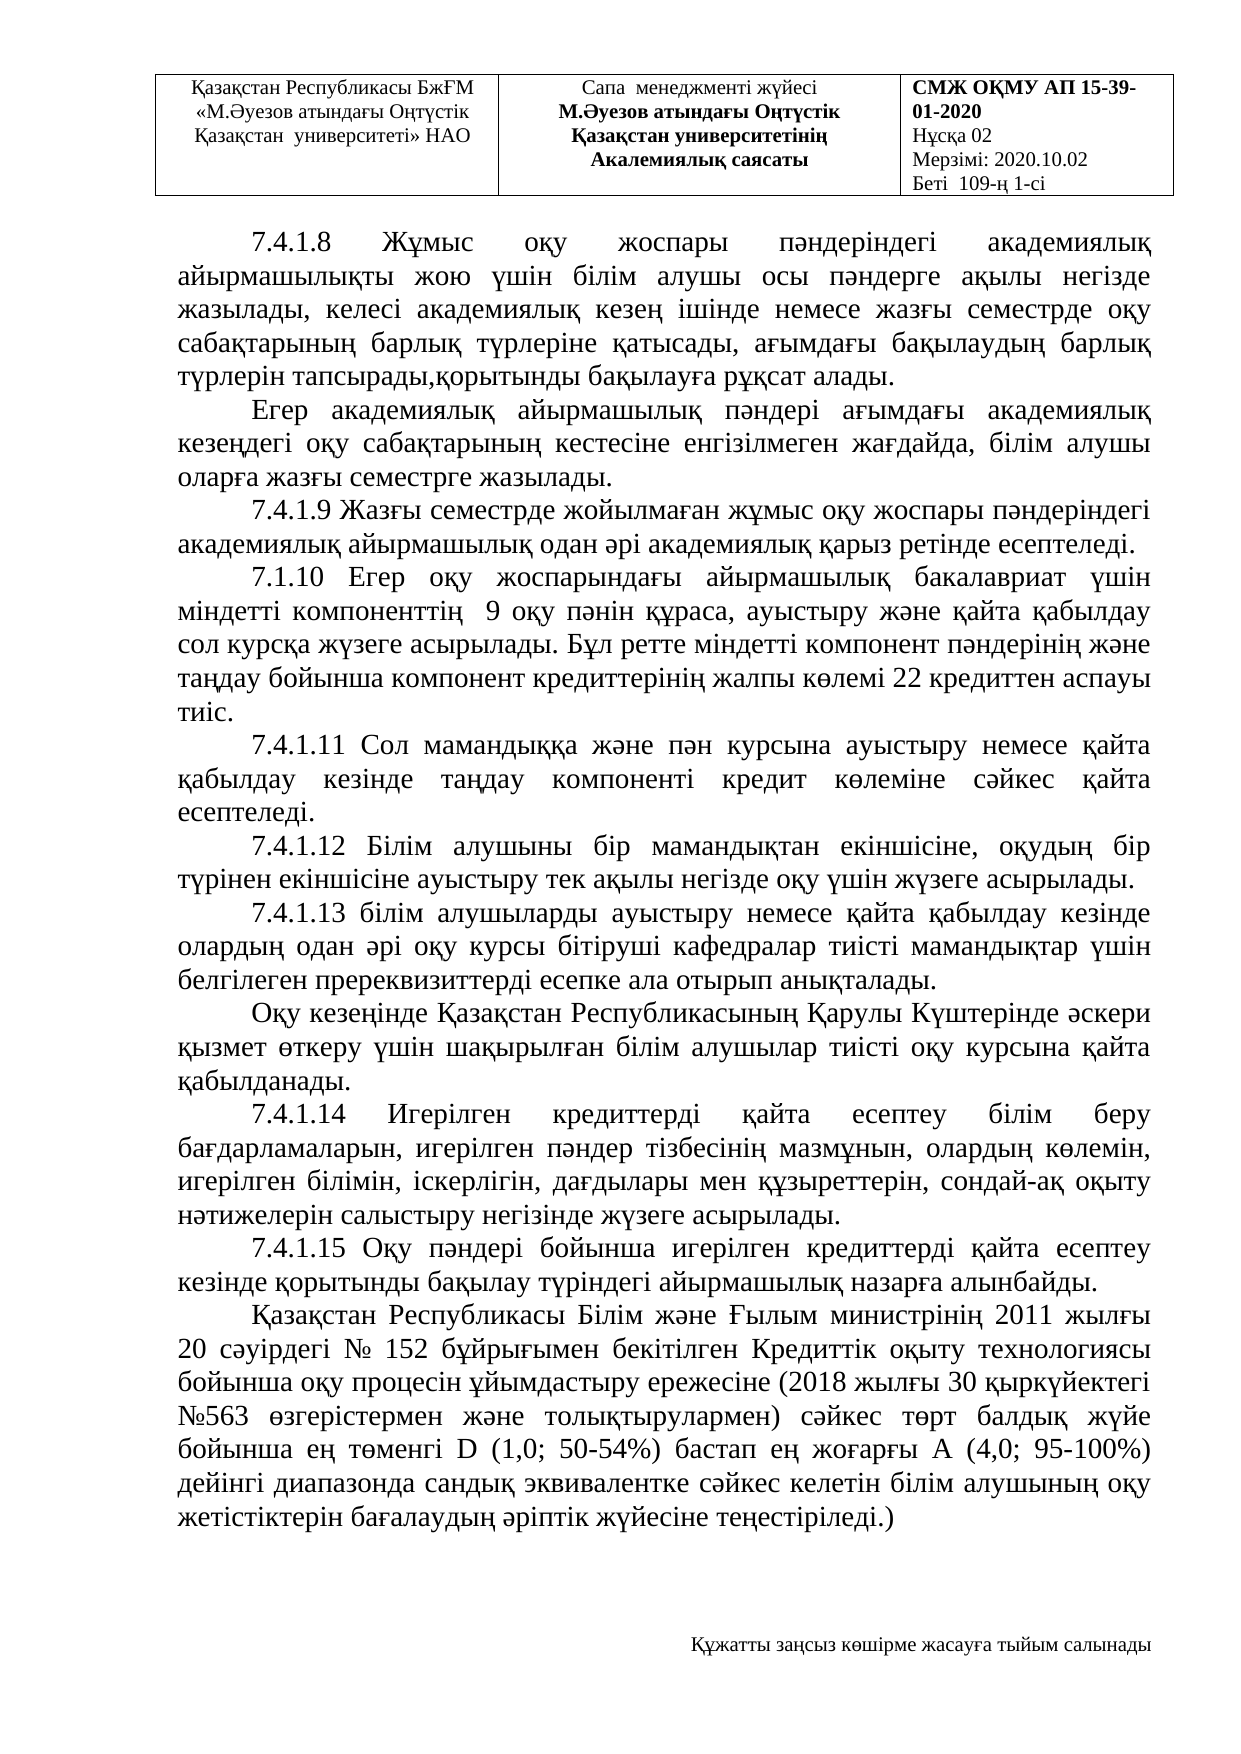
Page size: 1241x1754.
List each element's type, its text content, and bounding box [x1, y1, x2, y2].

text 7.1.10 Егер оқу жоспарындағы айырмашылық бакалавриат үшін міндетті компоненттің 9 оқу пәнін құраса, ауыстыру және қайта қабылдау сол курсқа жүзеге асырылады. Бұл ретте міндетті компонент пәндерінің және таңдау бойынша компонент кредиттерінің жалпы көлемі 22 кредиттен аспауы тиіс. [177, 559, 1152, 727]
text 7.4.1.12 Білім алушыны бір мамандықтан екіншісіне, оқудың бір түрінен екіншісіне ауыстыру тек ақылы негізде оқу үшін жүзеге асырылады. [177, 828, 1152, 895]
text Оқу кезеңінде Қазақстан Республикасының Қарулы Күштерінде әскери қызмет өткеру үшін шақырылған білім алушылар тиісті оқу курсына қайта қабылданады. [177, 996, 1152, 1096]
text 7.4.1.14 Игерілген кредиттерді қайта есептеу білім беру бағдарламаларын, игерілген пәндер тізбесінің мазмұнын, олардың көлемін, игерілген білімін, іскерлігін, дағдылары мен құзыреттерін, сондай-ақ оқыту нәтижелерін салыстыру негізінде жүзеге асырылады. [177, 1096, 1152, 1230]
text Егер академиялық айырмашылық пәндері ағымдағы академиялық кезеңдегі оқу сабақтарының кестесіне енгізілмеген жағдайда, білім алушы оларға жазғы семестрге жазылады. [177, 392, 1152, 492]
text Қазақстан Республикасы Білім және Ғылым министрінің 2011 жылғы 20 сәуірдегі № 152 бұйрығымен бекітілген Кредиттік оқыту технологиясы бойынша оқу процесін ұйымдастыру ережесіне (2018 жылғы 30 қыркүйектегі №563 өзгерістермен және толықтырулармен) сәйкес төрт балдық жүйе бойынша ең төменгі D (1,0; 50-54%) бастап ең жоғарғы А (4,0; 95-100%) дейінгі диапазонда сандық эквивалентке сәйкес келетін білім алушының оқу жетістіктерін бағалаудың әріптік жүйесіне теңестіріледі.) [177, 1297, 1152, 1532]
text 7.4.1.9 Жазғы семестрде жойылмаған жұмыс оқу жоспары пәндеріндегі академиялық айырмашылық одан әрі академиялық қарыз ретінде есептеледі. [177, 492, 1152, 559]
text 7.4.1.8 Жұмыс оқу жоспары пәндеріндегі академиялық айырмашылықты жою үшін білім алушы осы пәндерге ақылы негізде жазылады, келесі академиялық кезең ішінде немесе жазғы семестрде оқу сабақтарының барлық түрлеріне қатысады, ағымдағы бақылаудың барлық түрлерін тапсырады,қорытынды бақылауға рұқсат алады. [177, 224, 1152, 392]
text 7.4.1.15 Оқу пәндері бойынша игерілген кредиттерді қайта есептеу кезінде қорытынды бақылау түріндегі айырмашылық назарға алынбайды. [177, 1230, 1152, 1297]
text 7.4.1.13 білім алушыларды ауыстыру немесе қайта қабылдау кезінде олардың одан әрі оқу курсы бітіруші кафедралар тиісті мамандықтар үшін белгілеген пререквизиттерді есепке ала отырып анықталады. [177, 895, 1152, 996]
text 7.4.1.11 Сол мамандыққа және пән курсына ауыстыру немесе қайта қабылдау кезінде таңдау компоненті кредит көлеміне сәйкес қайта есептеледі. [177, 727, 1152, 828]
